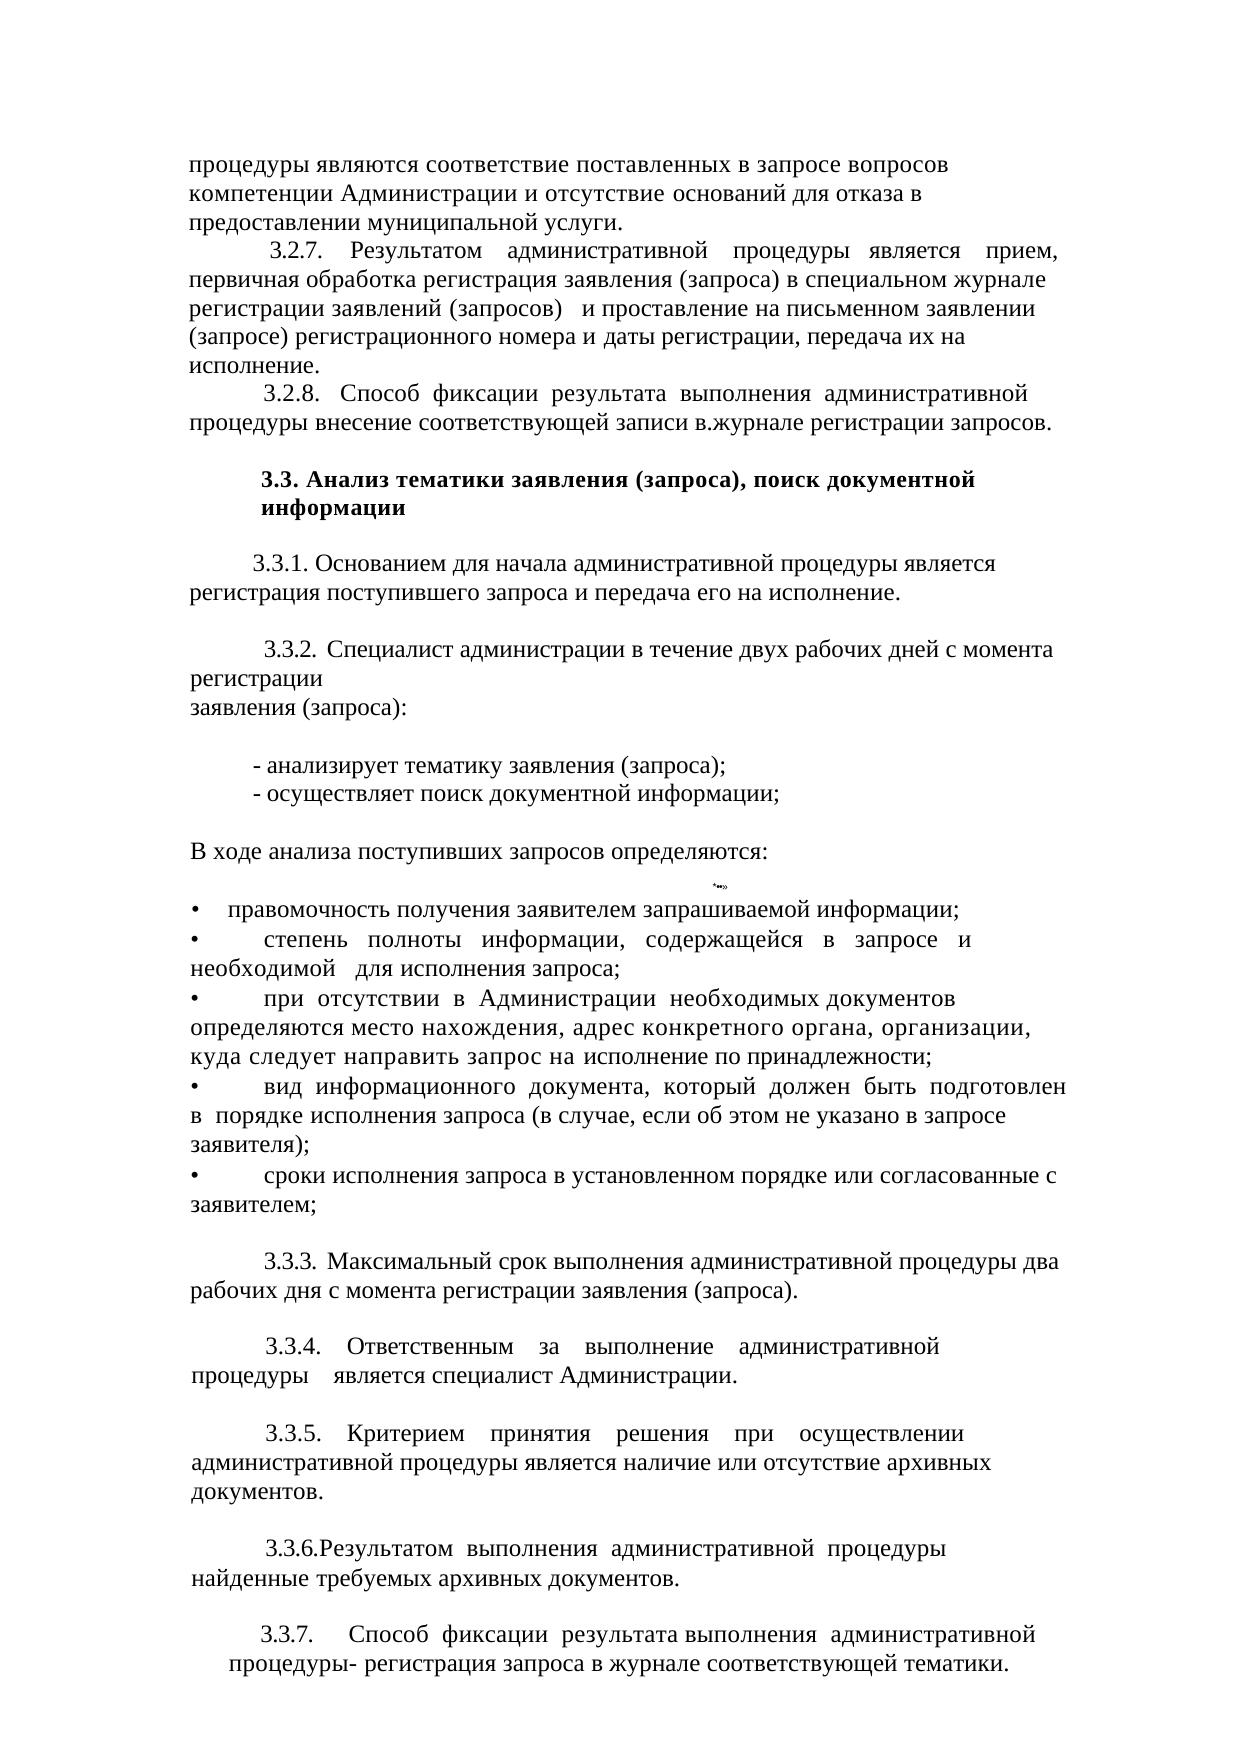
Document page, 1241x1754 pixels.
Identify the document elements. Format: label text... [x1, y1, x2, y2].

list степень полноты информации, содержащейся в запросе и необходимой для исполнения запроса; [190, 924, 1069, 982]
text 3.3.3. Максимальный срок выполнения административной процедуры два рабочих дня с момента регистрации заявления (запроса). [190, 1246, 1069, 1304]
text 3.3.1. Основанием для начала административной процедуры является регистрация поступившего запроса и передача его на исполнение. [189, 549, 1023, 606]
text 3.3.6.Результатом выполнения административной процедуры найденные требуемых архивных документов. [191, 1533, 1069, 1592]
list Критерием принятия решения при осуществлении административной процедуры является наличие или отсутствие архивных документов. [191, 1418, 1069, 1505]
text 3.3. Анализ тематики заявления (запроса), поиск документной информации [261, 465, 1069, 520]
list сроки исполнения запроса в установленном порядке или согласованные с заявителем; [190, 1160, 1069, 1217]
text 3.3.7. Способ фиксации результата выполнения административной процедуры- регистрация запроса в журнале соответствующей тематики. [229, 1619, 1069, 1678]
list осуществляет поиск документной информации; [253, 778, 1069, 807]
text 3.3.2. Специалист администрации в течение двух рабочих дней с момента регистрации заявления (запроса): [190, 635, 1069, 721]
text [189, 150, 1069, 236]
list вид информационного документа, который должен быть подготовлен в порядке исполнения запроса (в случае, если об этом не указано в запросе заявителя); [190, 1071, 1069, 1158]
list Ответственным за выполнение административной процедуры является специалист Администрации. [191, 1331, 1069, 1390]
list при отсутствии в Администрации необходимых документов определяются место нахождения, адрес конкретного органа, организации, куда следует направить запрос на исполнение по принадлежности; [190, 983, 1069, 1070]
list анализирует тематику заявления (запроса); [253, 750, 1069, 778]
text 3.2.8. Способ фиксации результата выполнения административной процедуры внесение соответствующей записи в.журнале регистрации запросов. [189, 379, 1069, 436]
text • правомочность получения заявителем запрашиваемой информации; [191, 894, 1069, 923]
text В ходе анализа поступивших запросов определяются: [190, 836, 1069, 865]
text 3.2.7. Результатом административной процедуры является прием, первичная обработка регистрация заявления (запроса) в специальном журнале регистрации заявлений (запросов) и проставление на письменном заявлении (запросе) регистрационного номера и даты регистрации, передача их на исполнение. [189, 236, 1069, 379]
